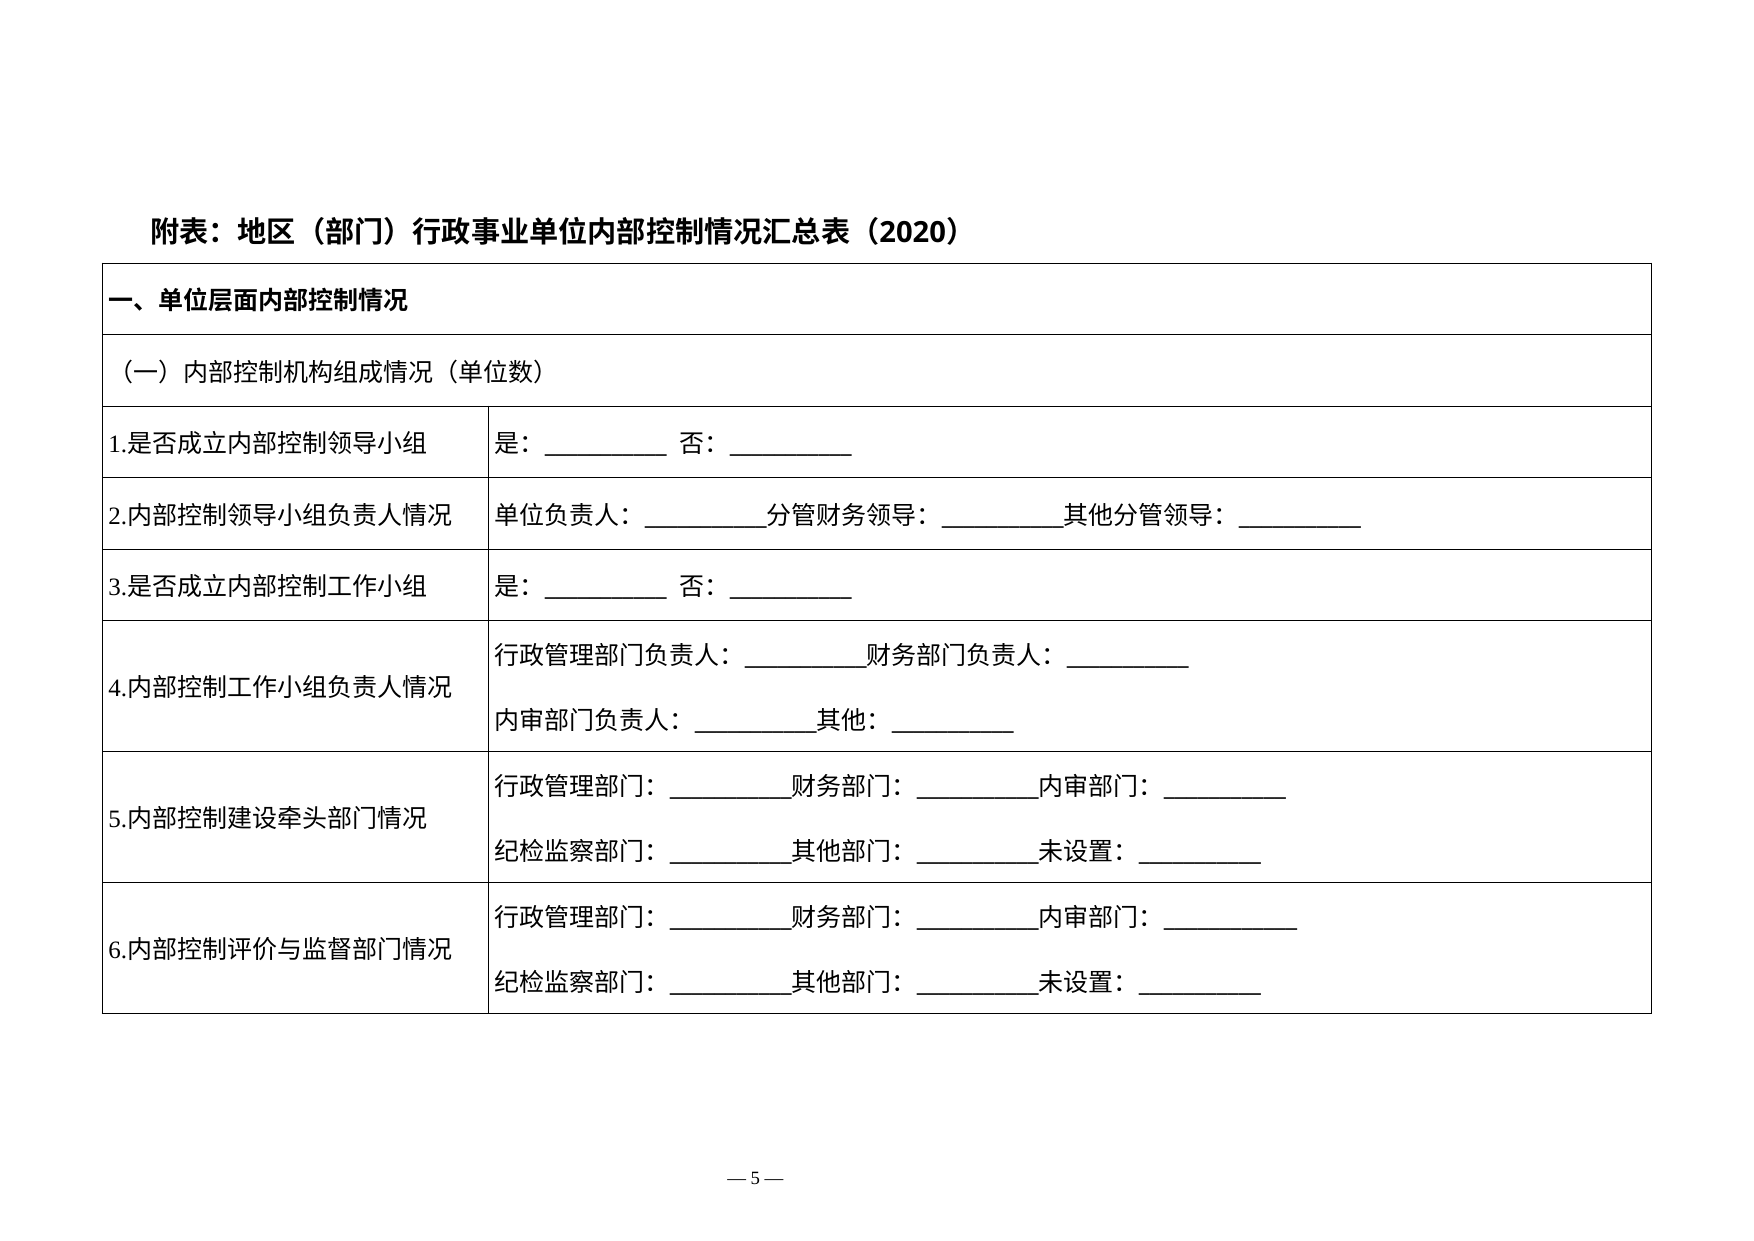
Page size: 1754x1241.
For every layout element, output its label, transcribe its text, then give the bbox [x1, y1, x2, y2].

table_cell 是：___________ 否：___________ [489, 550, 1651, 620]
table_cell 单位负责人：___________分管财务领导：___________其他分管领导：___________ [489, 478, 1651, 548]
table_header 一、单位层面内部控制情况 [103, 264, 1651, 334]
table_cell 3.是否成立内部控制工作小组 [103, 550, 488, 620]
table_cell 是：___________ 否：___________ [489, 407, 1651, 477]
table_cell 行政管理部门：___________财务部门：___________内审部门：___________ 纪检监察部门：___________其他部门：___________未设置：___________ [489, 752, 1651, 882]
table_cell 1.是否成立内部控制领导小组 [103, 407, 488, 477]
table_cell （一）内部控制机构组成情况（单位数） [103, 335, 1651, 406]
table_cell 4.内部控制工作小组负责人情况 [103, 621, 488, 751]
table_cell 2.内部控制领导小组负责人情况 [103, 478, 488, 548]
table_cell 行政管理部门负责人：___________财务部门负责人：___________ 内审部门负责人：___________其他：___________ [489, 621, 1651, 751]
table_cell 行政管理部门：___________财务部门：___________内审部门：____________ 纪检监察部门：___________其他部门：___________未设置：___________ [489, 883, 1651, 1013]
table_cell 5.内部控制建设牵头部门情况 [103, 752, 488, 882]
table_cell 6.内部控制评价与监督部门情况 [103, 883, 488, 1013]
text 附表：地区（部门）行政事业单位内部控制情况汇总表（2020） [150, 198, 1604, 263]
